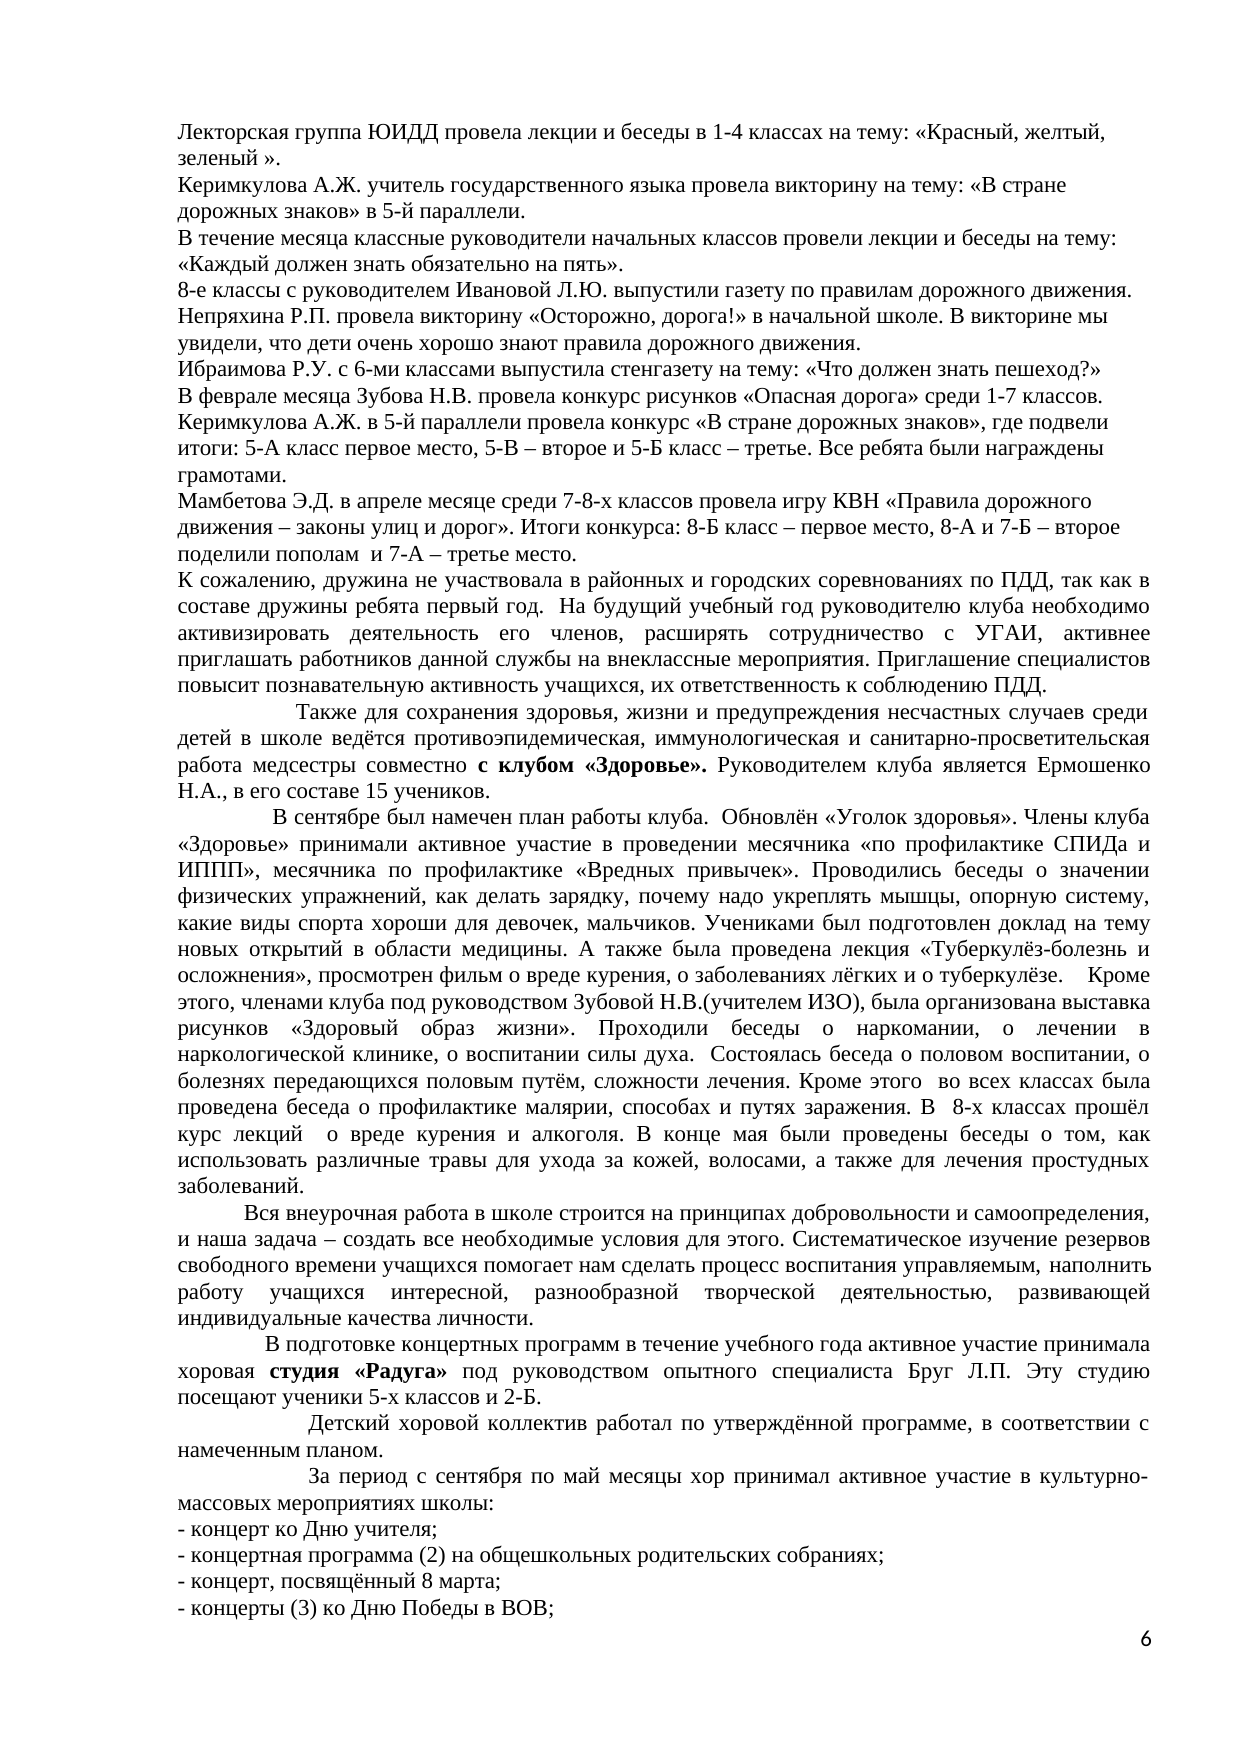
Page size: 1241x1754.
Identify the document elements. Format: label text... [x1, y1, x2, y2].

text Мамбетова Э.Д. в апреле месяце среди 7-8-х классов провела игру КВН «Правила дорожного движения – законы улиц и дорог». Итоги конкурса: 8-Б класс – первое место, 8-А и 7-Б – второе поделили пополам и 7-А – третье место. [177, 487, 1152, 566]
text За период с сентября по май месяцы хор принимал активное участие в культурно-массовых мероприятиях школы: [177, 1462, 1152, 1515]
text Керимкулова А.Ж. учитель государственного языка провела викторину на тему: «В стране дорожных знаков» в 5-й параллели. [177, 171, 1152, 223]
text 8-е классы с руководителем Ивановой Л.Ю. выпустили газету по правилам дорожного движения. [177, 276, 1152, 303]
text Детский хоровой коллектив работал по утверждённой программе, в соответствии с намеченным планом. [177, 1409, 1152, 1462]
text Ибраимова Р.У. с 6-ми классами выпустила стенгазету на тему: «Что должен знать пешеход?» [177, 355, 1152, 382]
text - концерт ко Дню учителя; [177, 1515, 1152, 1541]
text Лекторская группа ЮИДД провела лекции и беседы в 1-4 классах на тему: «Красный, желтый, зеленый ». [177, 118, 1152, 171]
text - концертная программа (2) на общешкольных родительских собраниях; [177, 1541, 1152, 1568]
text Непряхина Р.П. провела викторину «Осторожно, дорога!» в начальной школе. В викторине мы увидели, что дети очень хорошо знают правила дорожного движения. [177, 303, 1152, 355]
text - концерт, посвящённый 8 марта; [177, 1568, 1152, 1594]
text В подготовке концертных программ в течение учебного года активное участие принимала хоровая студия «Радуга» под руководством опытного специалиста Бруг Л.П. Эту студию посещают ученики 5-х классов и 2-Б. [177, 1330, 1152, 1409]
text Вся внеурочная работа в школе строится на принципах добровольности и самоопределения, и наша задача – создать все необходимые условия для этого. Систематическое изучение резервов свободного времени учащихся помогает нам сделать процесс воспитания управляемым, наполнить работу учащихся интересной, разнообразной творческой деятельностью, развивающей индивидуальные качества личности. [177, 1199, 1152, 1330]
text В сентябре был намечен план работы клуба. Обновлён «Уголок здоровья». Члены клуба «Здоровье» принимали активное участие в проведении месячника «по профилактике СПИДа и ИППП», месячника по профилактике «Вредных привычек». Проводились беседы о значении физических упражнений, как делать зарядку, почему надо укреплять мышцы, опорную систему, какие виды спорта хороши для девочек, мальчиков. Учениками был подготовлен доклад на тему новых открытий в области медицины. А также была проведена лекция «Туберкулёз-болезнь и осложнения», просмотрен фильм о вреде курения, о заболеваниях лёгких и о туберкулёзе. Кроме этого, членами клуба под руководством Зубовой Н.В.(учителем ИЗО), была организована выставка рисунков «Здоровый образ жизни». Проходили беседы о наркомании, о лечении в наркологической клинике, о воспитании силы духа. Состоялась беседа о половом воспитании, о болезнях передающихся половым путём, сложности лечения. Кроме этого во всех классах была проведена беседа о профилактике малярии, способах и путях заражения. В 8-х классах прошёл курс лекций о вреде курения и алкоголя. В конце мая были проведены беседы о том, как использовать различные травы для ухода за кожей, волосами, а также для лечения простудных заболеваний. [177, 803, 1152, 1199]
text Керимкулова А.Ж. в 5-й параллели провела конкурс «В стране дорожных знаков», где подвели итоги: 5-А класс первое место, 5-В – второе и 5-Б класс – третье. Все ребята были награждены грамотами. [177, 408, 1152, 487]
text В феврале месяца Зубова Н.В. провела конкурс рисунков «Опасная дорога» среди 1-7 классов. [177, 382, 1152, 408]
text В течение месяца классные руководители начальных классов провели лекции и беседы на тему: «Каждый должен знать обязательно на пять». [177, 223, 1152, 276]
text К сожалению, дружина не участвовала в районных и городских соревнованиях по ПДД, так как в составе дружины ребята первый год. На будущий учебный год руководителю клуба необходимо активизировать деятельность его членов, расширять сотрудничество с УГАИ, активнее приглашать работников данной службы на внеклассные мероприятия. Приглашение специалистов повысит познавательную активность учащихся, их ответственность к соблюдению ПДД. [177, 566, 1152, 698]
text Также для сохранения здоровья, жизни и предупреждения несчастных случаев среди детей в школе ведётся противоэпидемическая, иммунологическая и санитарно-просветительская работа медсестры совместно с клубом «Здоровье». Руководителем клуба является Ермошенко Н.А., в его составе 15 учеников. [177, 698, 1152, 803]
text - концерты (3) ко Дню Победы в ВОВ; [177, 1594, 1152, 1620]
